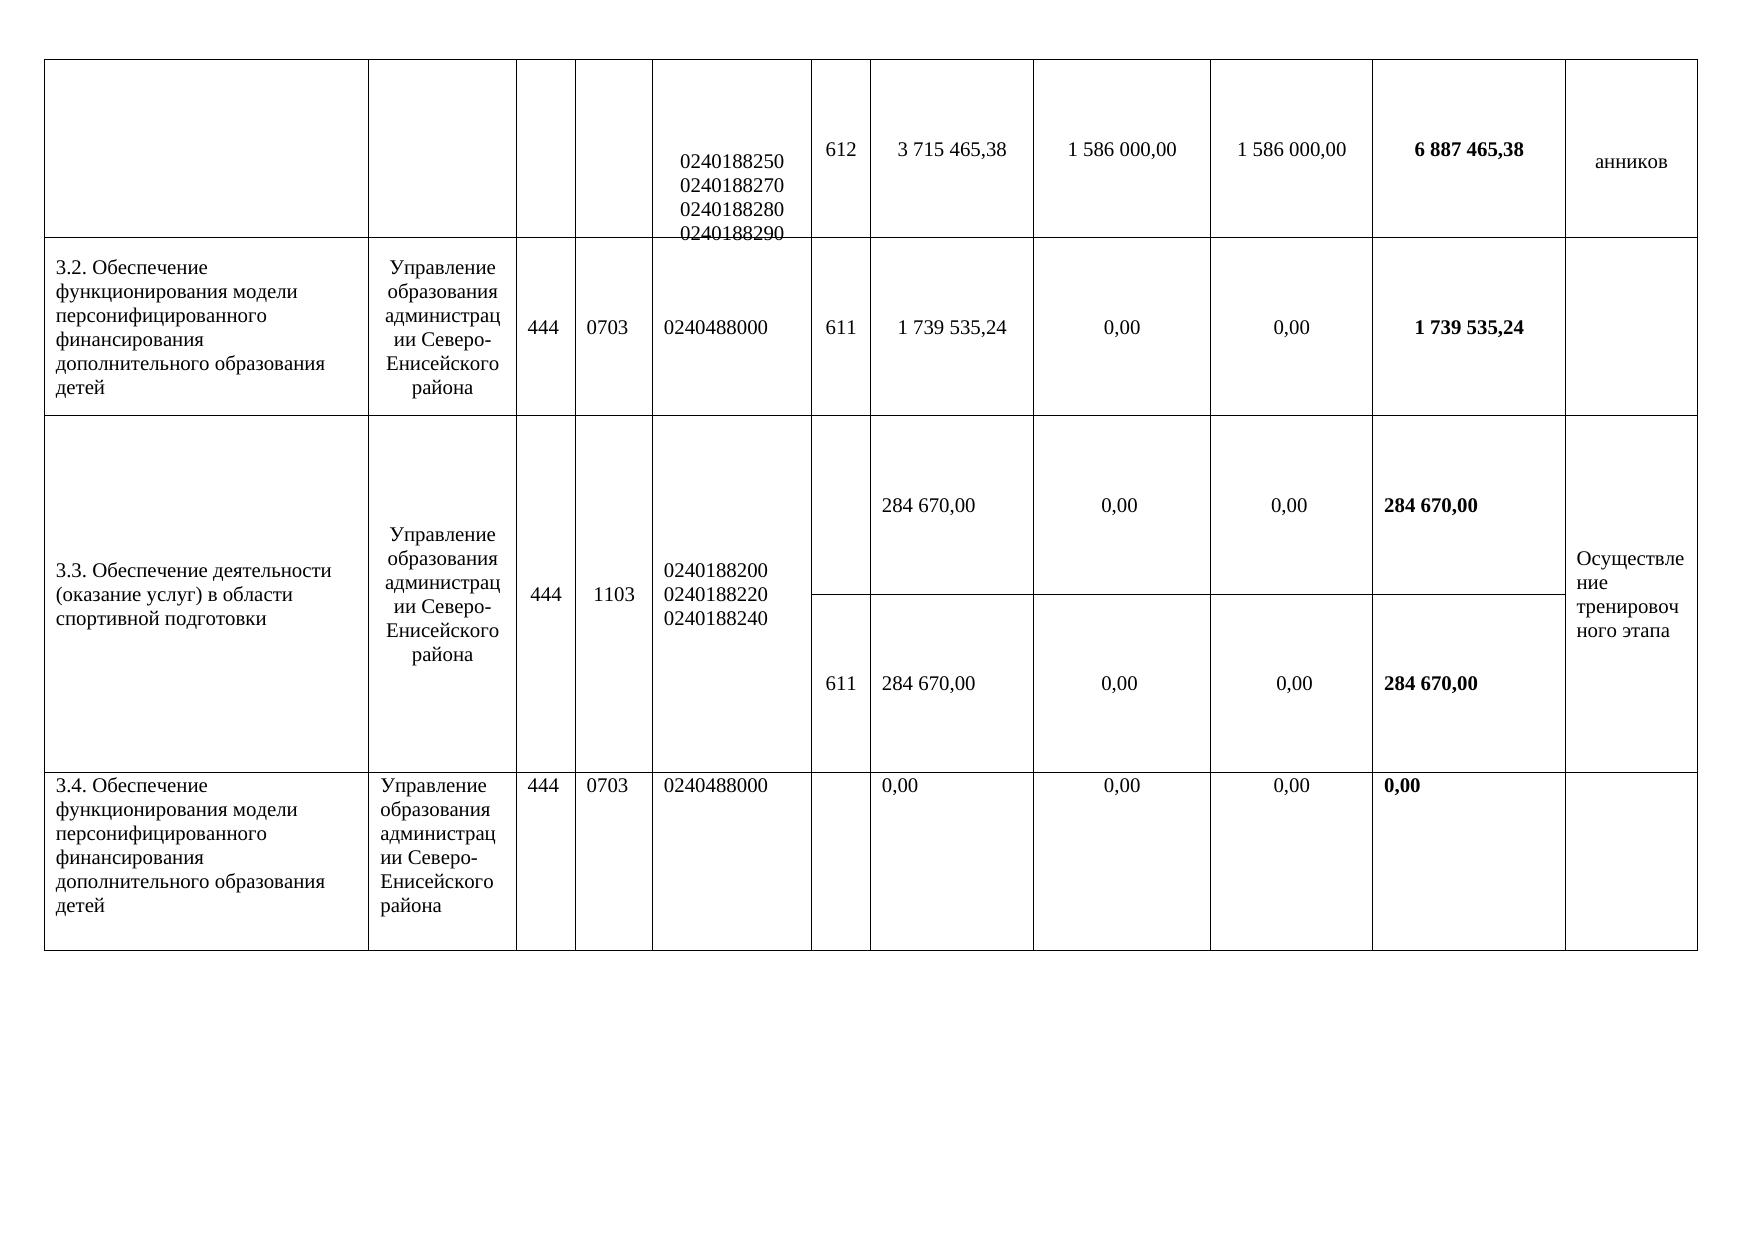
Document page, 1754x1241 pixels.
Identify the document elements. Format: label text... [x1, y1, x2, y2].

table_cell 0,00 [1211, 416, 1372, 593]
table_cell 0,00 [871, 773, 1033, 950]
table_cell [369, 773, 516, 950]
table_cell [45, 773, 368, 950]
table_cell [812, 773, 870, 950]
table_cell 1 586 000,00 [1211, 60, 1372, 237]
table_cell 3 715 465,38 [871, 60, 1033, 237]
table_cell 0240488000 [653, 238, 811, 415]
table_cell 0703 [576, 238, 652, 415]
table_cell 6 887 465,38 [1373, 60, 1565, 237]
table_cell Осуществление тренировочного этапа [1566, 416, 1697, 772]
table_cell 3.3. Обеспечение деятельности (оказание услуг) в области спортивной подготовки [45, 416, 368, 772]
table_cell 0,00 [1211, 773, 1372, 950]
table_cell 0,00 [1034, 416, 1210, 593]
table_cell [369, 238, 516, 415]
table_cell 284 670,00 [871, 595, 1033, 772]
table_cell 0240188200 0240188220 0240188240 [653, 416, 811, 772]
table_cell 0240488000 [653, 773, 811, 950]
table_cell Управление образования администрации Северо-Енисейского района [369, 416, 516, 772]
table_cell 444 [517, 238, 575, 415]
table_cell [1566, 773, 1697, 950]
table_cell 0,00 [1373, 773, 1565, 950]
table_cell [812, 416, 870, 593]
table_cell 611 [812, 238, 870, 415]
table_cell 1 586 000,00 [1034, 60, 1210, 237]
table_cell 3.2. Обеспечение функционирования модели персонифицированного финансирования дополнительного образования детей [45, 238, 368, 415]
table_cell 612 [812, 60, 870, 237]
table_cell 0703 [576, 773, 652, 950]
table_cell 611 [812, 595, 870, 772]
table_cell 444 [517, 416, 575, 772]
table_cell 0,00 [1034, 595, 1210, 772]
table_cell 0,00 [1211, 595, 1372, 772]
table_cell [1566, 238, 1697, 415]
table_cell 1 739 535,24 [871, 238, 1033, 415]
table_cell 284 670,00 [1373, 595, 1565, 772]
table_cell 284 670,00 [871, 416, 1033, 593]
table_cell 0,00 [1034, 773, 1210, 950]
table_cell 284 670,00 [1373, 416, 1565, 593]
table_cell 0,00 [1211, 238, 1372, 415]
table_cell 1103 [576, 416, 652, 772]
table_cell 0,00 [1034, 238, 1210, 415]
table_cell 444 [517, 773, 575, 950]
table_cell 1 739 535,24 [1373, 238, 1565, 415]
